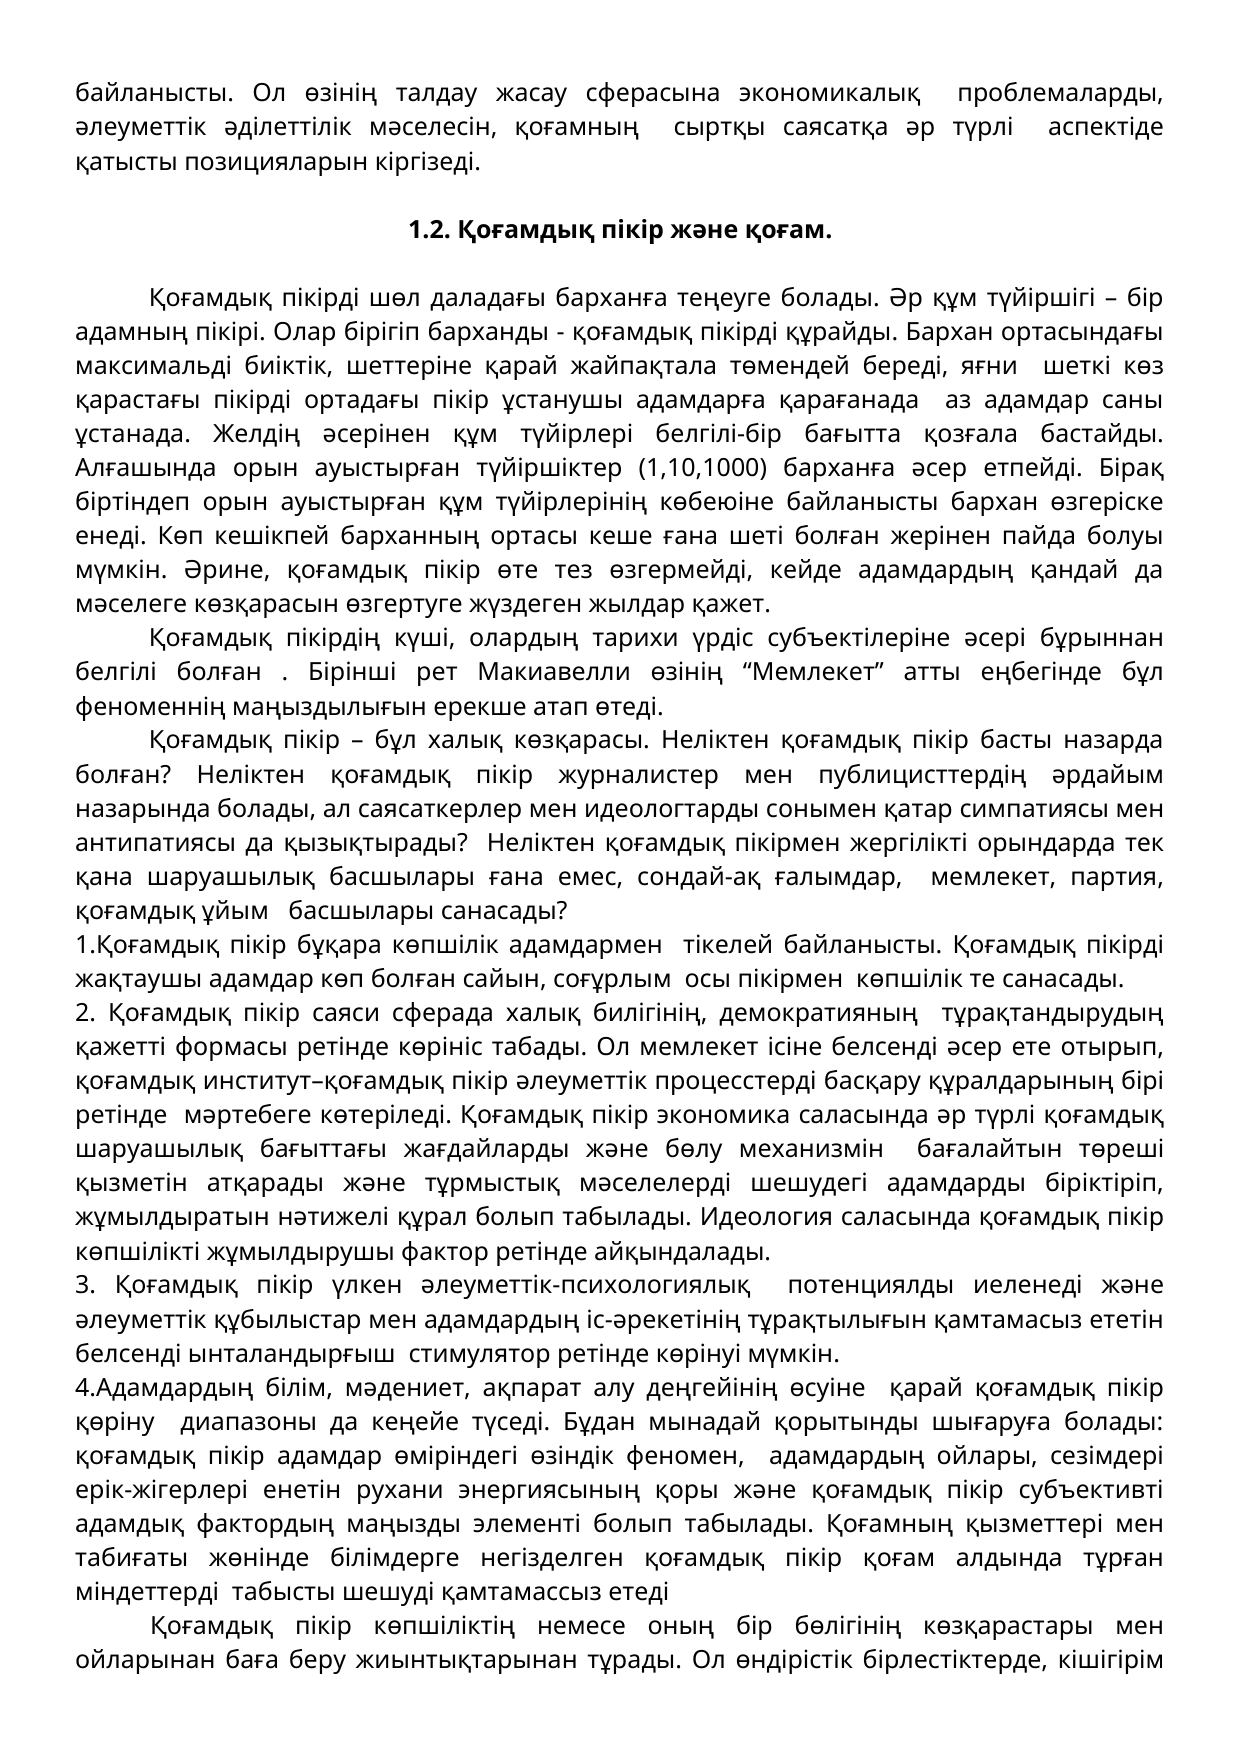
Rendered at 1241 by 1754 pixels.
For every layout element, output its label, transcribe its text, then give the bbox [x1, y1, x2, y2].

text 3. Қоғамдық пікір үлкен әлеуметтік-психологиялық потенциялды иеленеді және әлеуметтік құбылыстар мен адамдардың іс-әрекетінің тұрақтылығын қамтамасыз ететін белсенді ынталандырғыш стимулятор ретінде көрінуі мүмкін. [75, 1267, 1165, 1369]
text 2. Қоғамдық пікір саяси сферада халық билігінің, демократияның тұрақтандырудың қажетті формасы ретінде көрініс табады. Ол мемлекет ісіне белсенді әсер ете отырып, қоғамдық институт–қоғамдық пікір әлеуметтік процесстерді басқару құралдарының бірі ретінде мәртебеге көтеріледі. Қоғамдық пікір экономика саласында әр түрлі қоғамдық шаруашылық бағыттағы жағдайларды және бөлу механизмін бағалайтын төреші қызметін атқарады және тұрмыстық мәселелерді шешудегі адамдарды біріктіріп, жұмылдыратын нәтижелі құрал болып табылады. Идеология саласында қоғамдық пікір көпшілікті жұмылдырушы фактор ретінде айқындалады. [75, 995, 1165, 1267]
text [75, 1608, 1165, 1676]
text 4.Адамдардың білім, мәдениет, ақпарат алу деңгейінің өсуіне қарай қоғамдық пікір қөріну диапазоны да кеңейе түседі. Бұдан мынадай қорытынды шығаруға болады: қоғамдық пікір адамдар өміріндегі өзіндік феномен, адамдардың ойлары, сезімдері ерік-жігерлері енетін рухани энергиясының қоры және қоғамдық пікір субъективті адамдық фактордың маңызды элементі болып табылады. Қоғамның қызметтері мен табиғаты жөнінде білімдерге негізделген қоғамдық пікір қоғам алдында тұрған міндеттерді табысты шешуді қамтамассыз етеді [75, 1369, 1165, 1608]
text Қоғамдық пікірді шөл даладағы барханға теңеуге болады. Әр құм түйіршігі – бір адамның пікірі. Олар бірігіп барханды - қоғамдық пікірді құрайды. Бархан ортасындағы максимальді биіктік, шеттеріне қарай жайпақтала төмендей береді, яғни шеткі көз қарастағы пікірді ортадағы пікір ұстанушы адамдарға қарағанада аз адамдар саны ұстанада. Желдің әсерінен құм түйірлері белгілі-бір бағытта қозғала бастайды. Алғашында орын ауыстырған түйіршіктер (1,10,1000) барханға әсер етпейді. Бірақ біртіндеп орын ауыстырған құм түйірлерінің көбеюіне байланысты бархан өзгеріске енеді. Көп кешікпей барханның ортасы кеше ғана шеті болған жерінен пайда болуы мүмкін. Әрине, қоғамдық пікір өте тез өзгермейді, кейде адамдардың қандай да мәселеге көзқарасын өзгертуге жүздеген жылдар қажет. [75, 279, 1165, 620]
text Қоғамдық пікірдің күші, олардың тарихи үрдіс субъектілеріне әсері бұрыннан белгілі болған . Бірінші рет Макиавелли өзінің “Мемлекет” атты еңбегінде бұл феноменнің маңыздылығын ерекше атап өтеді. [75, 620, 1165, 722]
text 1.2. Қоғамдық пікір және қоғам. [75, 211, 1165, 245]
text 1.Қоғамдық пікір бұқара көпшілік адамдармен тікелей байланысты. Қоғамдық пікірді жақтаушы адамдар көп болған сайын, соғұрлым осы пікірмен көпшілік те санасады. [75, 927, 1165, 995]
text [75, 75, 1165, 177]
text Қоғамдық пікір – бұл халық көзқарасы. Неліктен қоғамдық пікір басты назарда болған? Неліктен қоғамдық пікір журналистер мен публицисттердің әрдайым назарында болады, ал саясаткерлер мен идеологтарды сонымен қатар симпатиясы мен антипатиясы да қызықтырады? Неліктен қоғамдық пікірмен жергілікті орындарда тек қана шаруашылық басшылары ғана емес, сондай-ақ ғалымдар, мемлекет, партия, қоғамдық ұйым басшылары санасады? [75, 722, 1165, 927]
